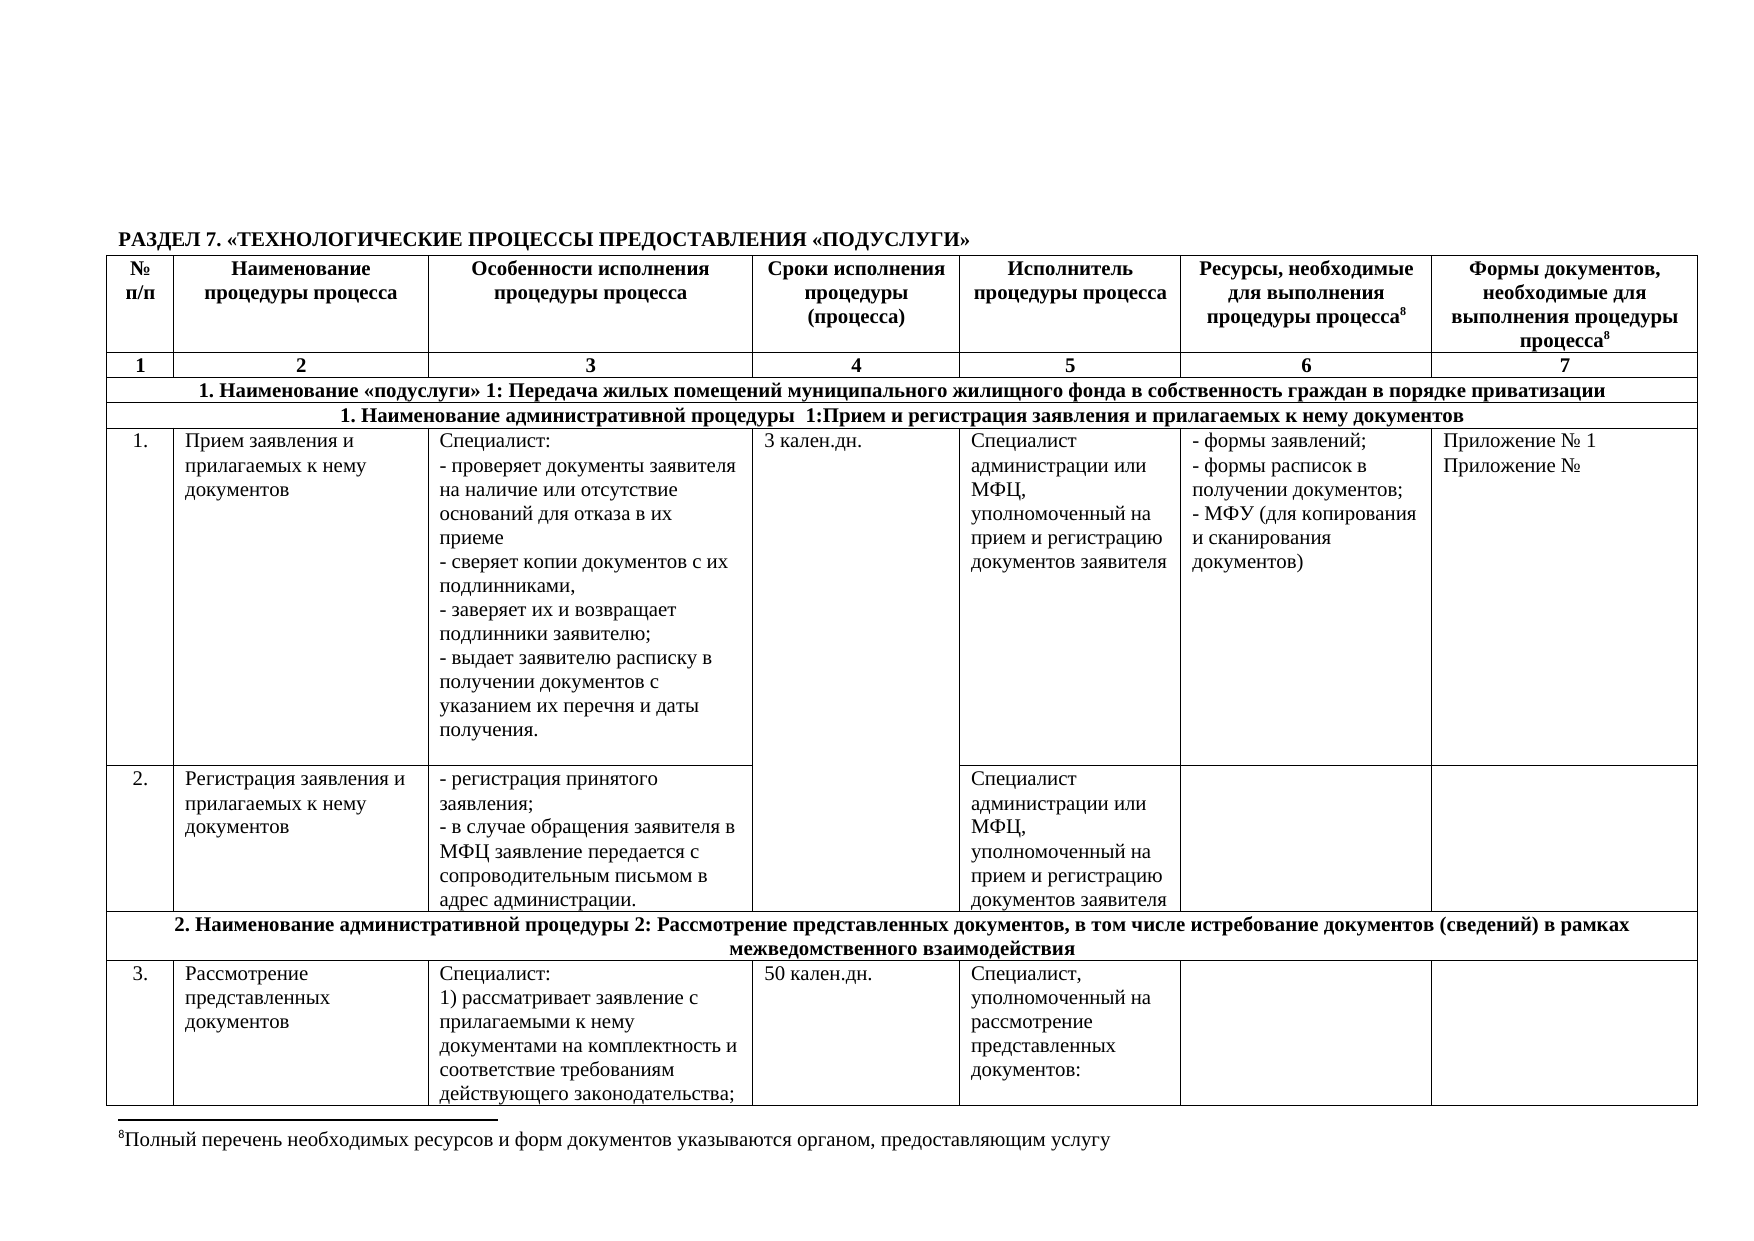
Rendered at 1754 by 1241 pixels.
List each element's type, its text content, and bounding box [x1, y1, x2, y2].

table_cell 1. [107, 429, 173, 765]
table_cell [1181, 766, 1431, 911]
table_cell 50 кален.дн. [753, 961, 959, 1105]
table_cell Специалист: - проверяет документы заявителя на наличие или отсутствие оснований для отказа в их приеме - сверяет копии документов с их подлинниками, - заверяет их и возвращает подлинники заявителю; - выдает заявителю расписку в получении документов с указанием их перечня и даты получения. [429, 429, 752, 765]
table_cell [1432, 961, 1697, 1105]
subtitle РАЗДЕЛ 7. «ТЕХНОЛОГИЧЕСКИЕ ПРОЦЕССЫ ПРЕДОСТАВЛЕНИЯ «ПОДУСЛУГИ» [118, 227, 1636, 251]
table_cell 2. [107, 766, 173, 911]
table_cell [174, 961, 428, 1105]
table_cell 1. Наименование «подуслуги» 1: Передача жилых помещений муниципального жилищного фонда в собственность граждан в порядке приватизации [107, 378, 1697, 402]
table_cell Специалист администрации или МФЦ, уполномоченный на прием и регистрацию документов заявителя [960, 429, 1180, 765]
table_cell Специалист администрации или МФЦ, уполномоченный на прием и регистрацию документов заявителя [960, 766, 1180, 911]
table_cell 3. [107, 961, 173, 1105]
table_cell 1. Наименование административной процедуры 1:Прием и регистрация заявления и прилагаемых к нему документов [107, 403, 1697, 427]
table_cell 7 [1432, 353, 1697, 377]
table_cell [960, 961, 1180, 1105]
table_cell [429, 961, 752, 1105]
table_cell 1 [107, 353, 173, 377]
table_cell 2. Наименование административной процедуры 2: Рассмотрение представленных документов, в том числе истребование документов (сведений) в рамках межведомственного взаимодействия [107, 912, 1697, 960]
table_header Наименование процедуры процесса [174, 256, 428, 352]
table_cell 3 кален.дн. [753, 429, 959, 911]
table_cell Приложение № 1 Приложение № [1432, 429, 1697, 765]
table_cell 5 [960, 353, 1180, 377]
table_header Сроки исполнения процедуры (процесса) [753, 256, 959, 352]
table_cell - формы заявлений; - формы расписок в получении документов; - МФУ (для копирования и сканирования документов) [1181, 429, 1431, 765]
table_cell Регистрация заявления и прилагаемых к нему документов [174, 766, 428, 911]
table_cell [1432, 766, 1697, 911]
table_cell 6 [1181, 353, 1431, 377]
table_cell [1181, 961, 1431, 1105]
table_cell Прием заявления и прилагаемых к нему документов [174, 429, 428, 765]
table_header Особенности исполнения процедуры процесса [429, 256, 752, 352]
table_header Исполнитель процедуры процесса [960, 256, 1180, 352]
table_header Формы документов, необходимые для выполнения процедуры процесса8 [1432, 256, 1697, 352]
table_cell 3 [429, 353, 752, 377]
table_cell - регистрация принятого заявления; - в случае обращения заявителя в МФЦ заявление передается с сопроводительным письмом в адрес администрации. [429, 766, 752, 911]
table_cell 2 [174, 353, 428, 377]
table_header № п/п [107, 256, 173, 352]
table_cell 4 [753, 353, 959, 377]
table_header Ресурсы, необходимые для выполнения процедуры процесса [1181, 256, 1431, 352]
